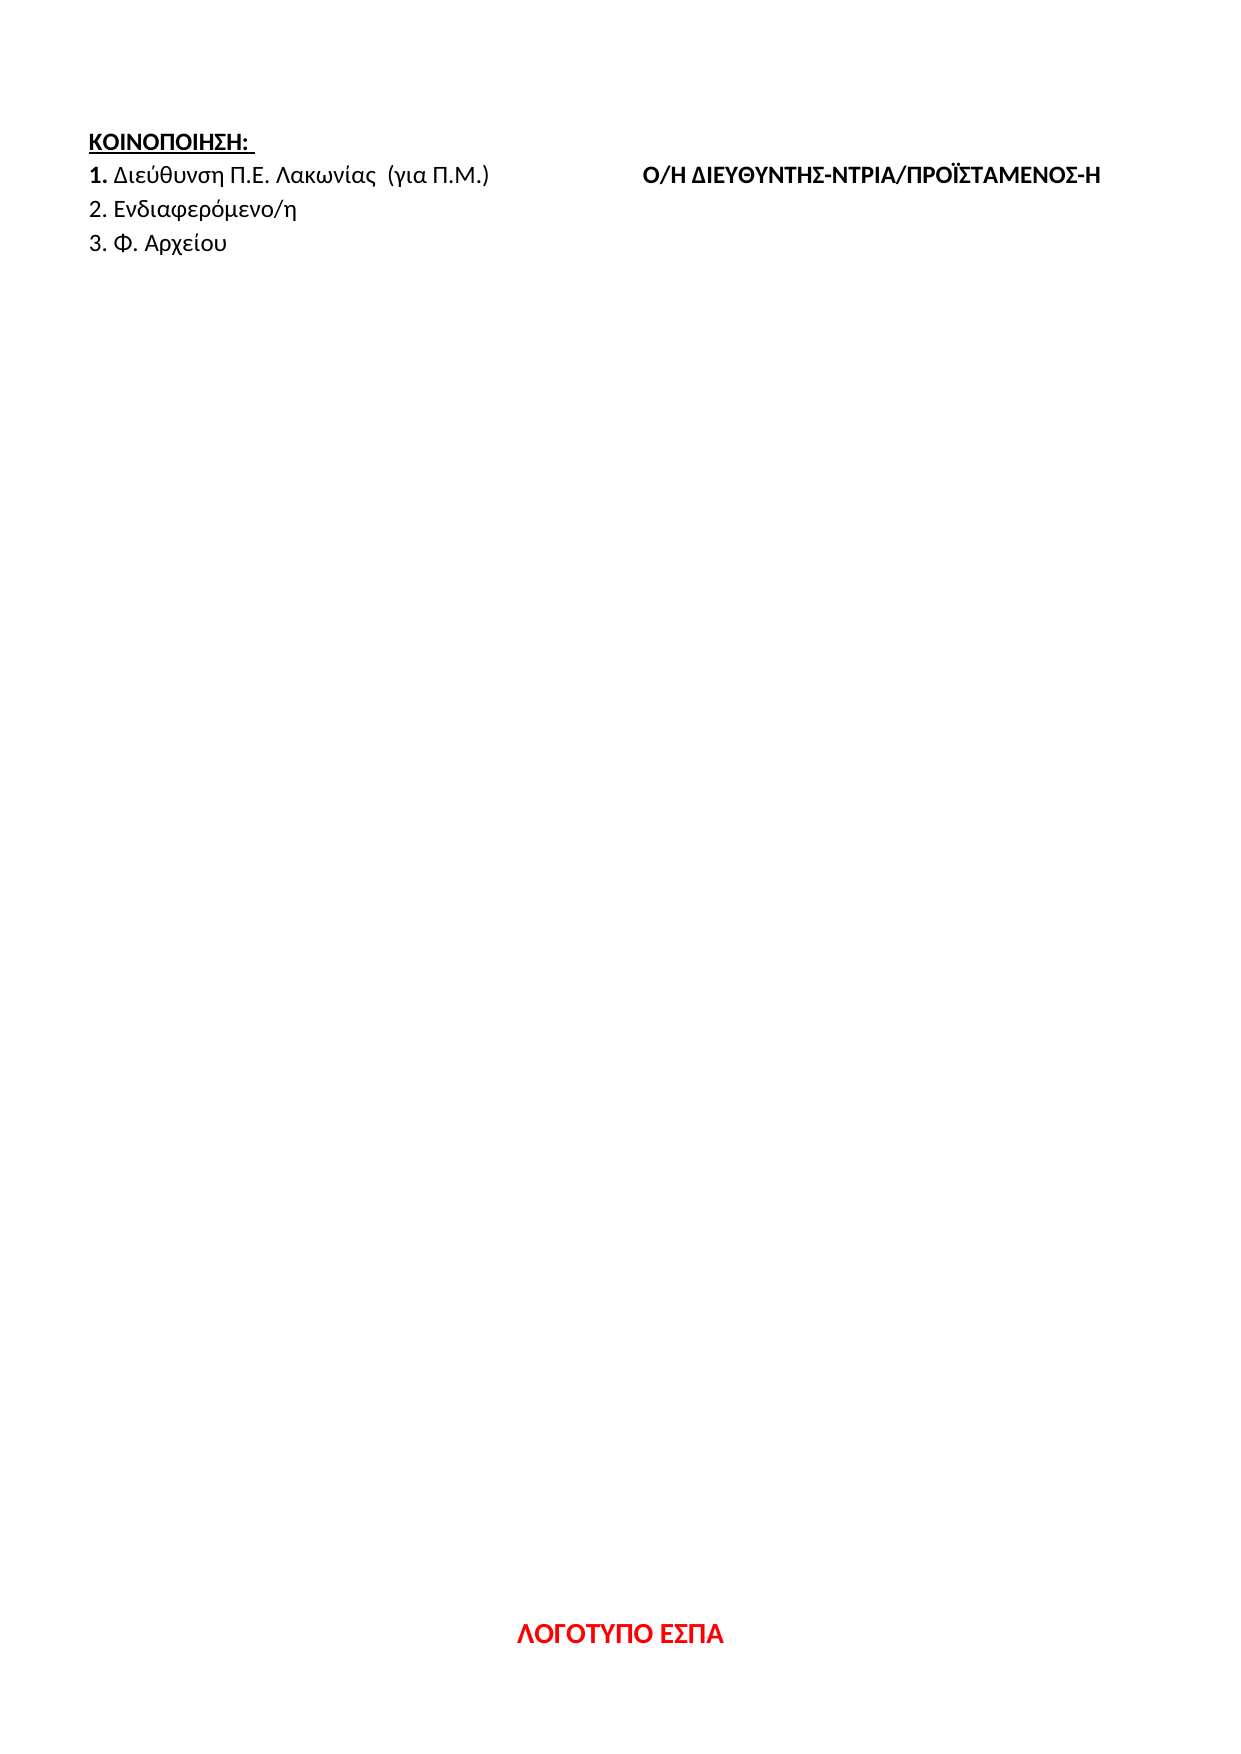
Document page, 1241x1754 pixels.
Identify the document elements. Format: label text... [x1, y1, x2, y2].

list Φ. Αρχείου [89, 227, 1152, 257]
text ΚΟΙΝΟΠΟΙΗΣΗ: [89, 126, 1152, 157]
list Ενδιαφερόμενο/η [89, 193, 1152, 224]
list Διεύθυνση Π.Ε. Λακωνίας (για Π.Μ.) Ο/Η ΔΙΕΥΘΥΝΤΗΣ-ΝΤΡΙΑ/ΠΡΟΪΣΤΑΜΕΝΟΣ-Η [89, 160, 1152, 190]
